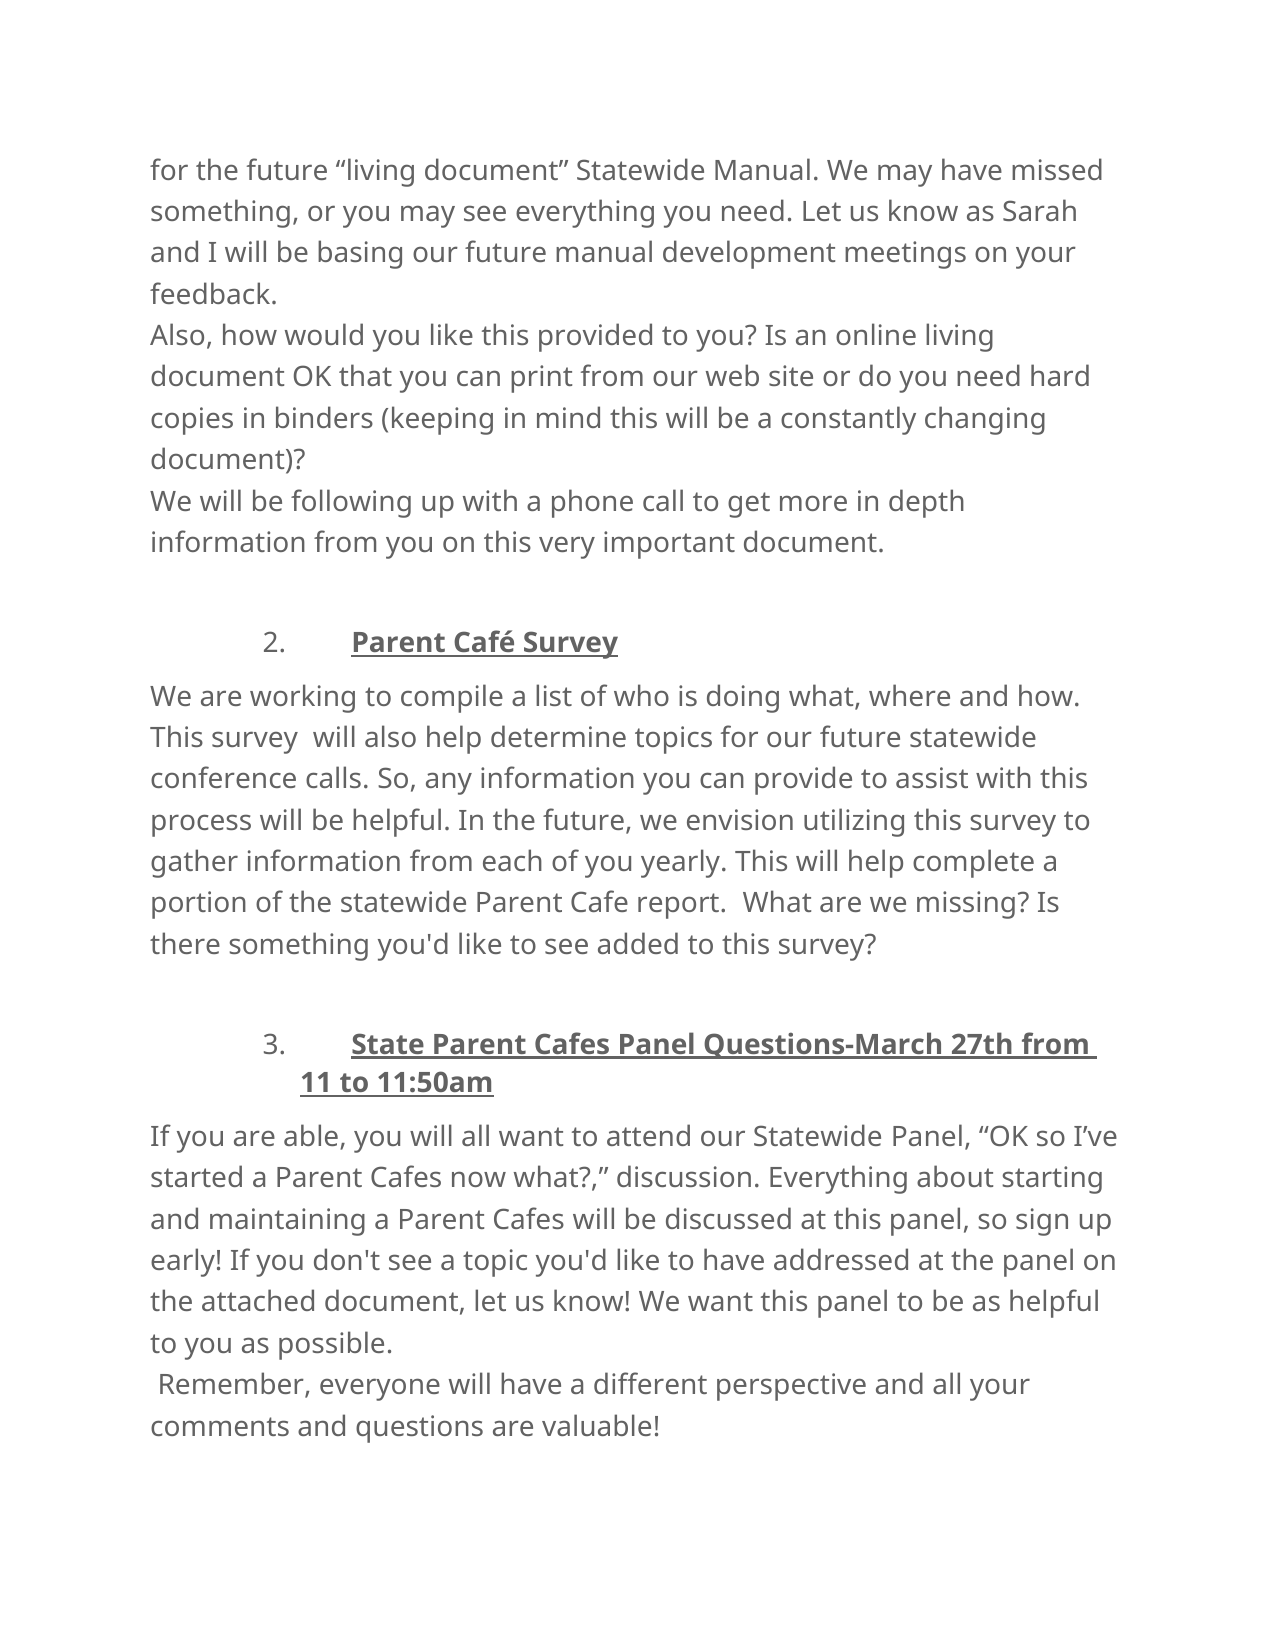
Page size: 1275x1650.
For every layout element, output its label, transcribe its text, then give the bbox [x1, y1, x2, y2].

list State Parent Cafes Panel Questions-March 27th from 11 to 11:50am [262, 1024, 1125, 1101]
list Parent Café Survey [262, 622, 1125, 660]
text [150, 150, 1125, 591]
text We are working to compile a list of who is doing what, where and how. This survey will also help determine topics for our future statewide conference calls. So, any information you can provide to assist with this process will be helpful. In the future, we envision utilizing this survey to gather information from each of you yearly. This will help complete a portion of the statewide Parent Cafe report. What are we missing? Is there something you'd like to see added to this survey? [150, 676, 1125, 993]
text If you are able, you will all want to attend our Statewide Panel, “OK so I’ve started a Parent Cafes now what?,” discussion. Everything about starting and maintaining a Parent Cafes will be discussed at this panel, so sign up early! If you don't see a topic you'd like to have addressed at the panel on the attached document, let us know! We want this panel to be as helpful to you as possible. Remember, everyone will have a different perspective and all your comments and questions are valuable! [150, 1116, 1125, 1474]
